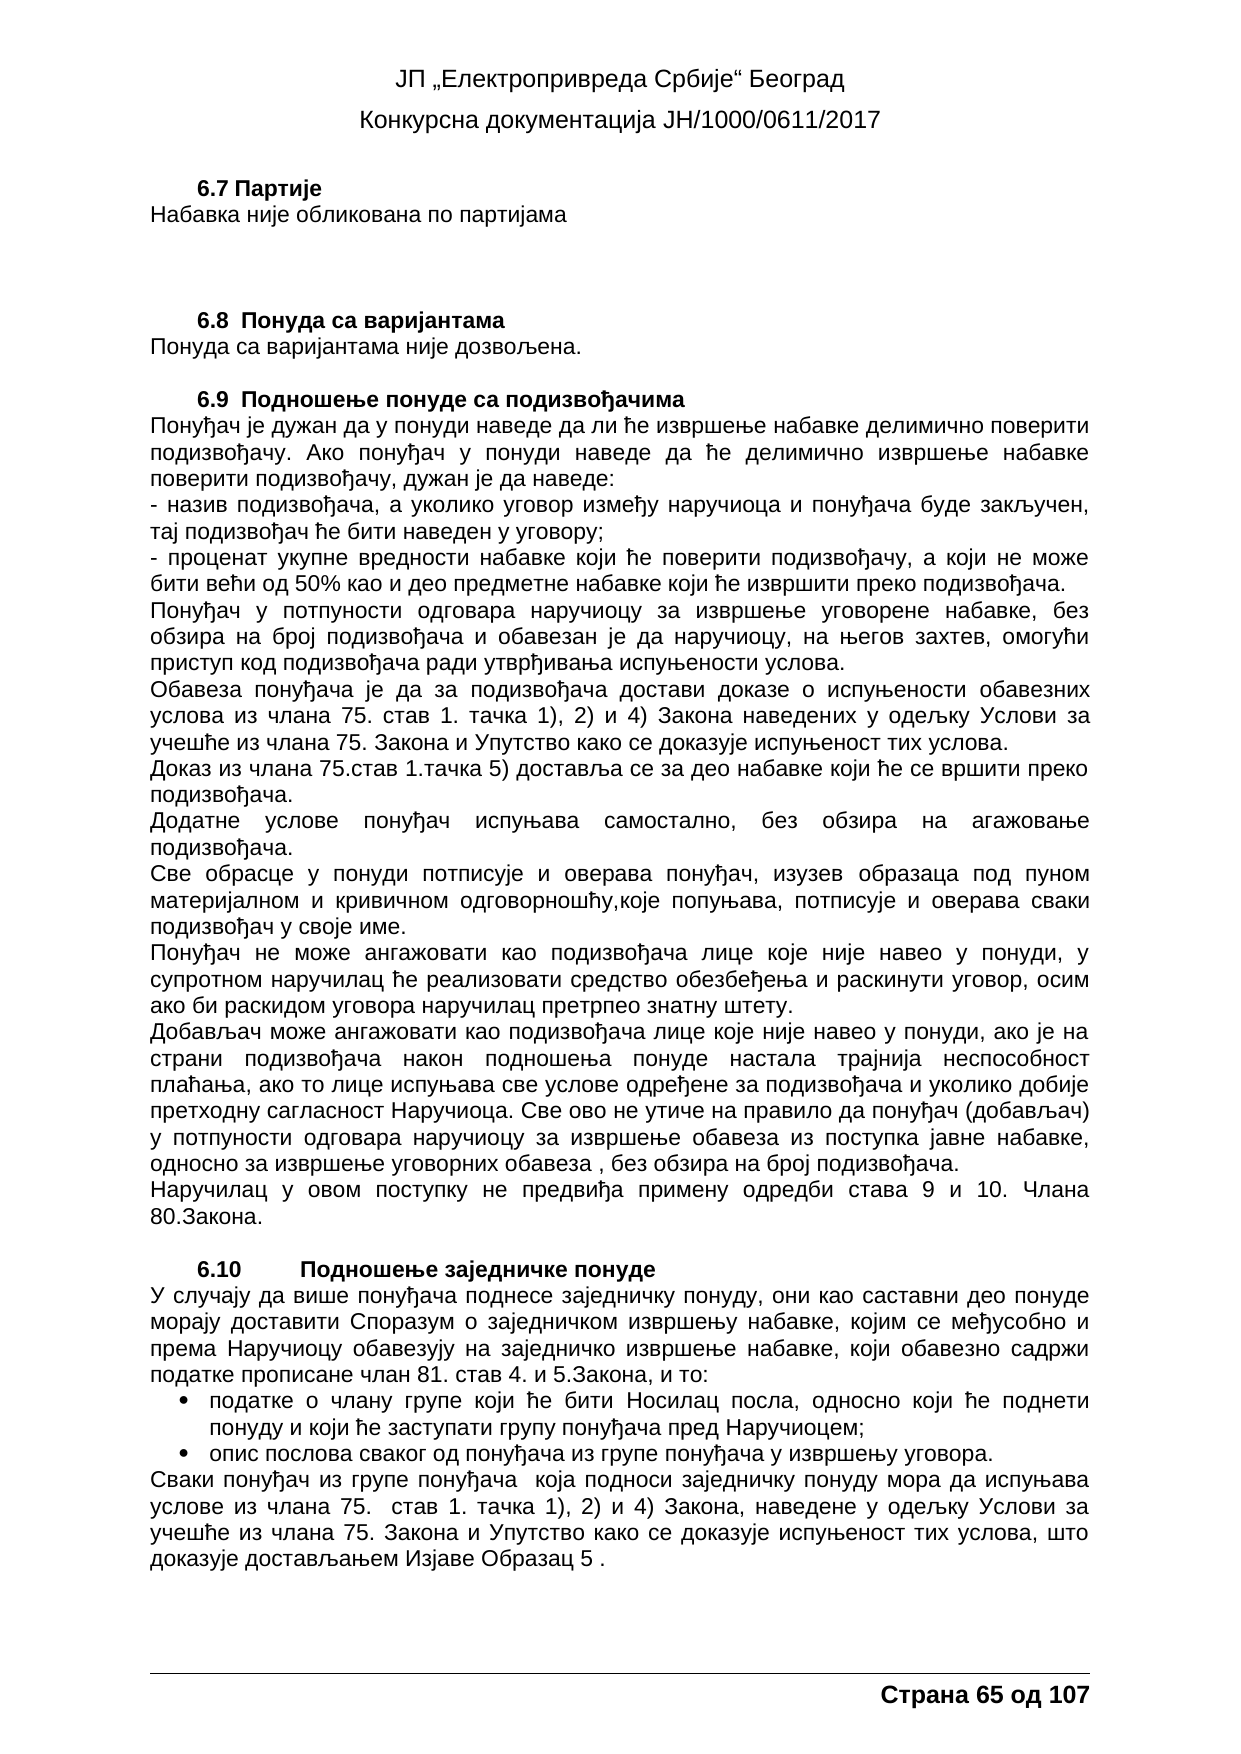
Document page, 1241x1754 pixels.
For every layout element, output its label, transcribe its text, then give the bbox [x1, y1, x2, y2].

text Све обрасце у понуди потписује и оверава понуђач, изузев образаца под пуном материјалном и кривичном одговорношћу,које попуњава, потписује и оверава сваки подизвођач у своје име. [150, 860, 1090, 939]
list Партије [197, 175, 1090, 201]
text Понуда са варијантама није дозвољена. [150, 333, 1090, 359]
text - назив подизвођача, а уколико уговор између наручиоца и понуђача буде закључен, тај подизвођач ће бити наведен у уговору; [150, 491, 1090, 544]
text Обавеза понуђача је да за подизвођача достави доказе о испуњености обавезних услова из члана 75. став 1. тачка 1), 2) и 4) Закона наведених у одељку Услови за учешће из члана 75. Закона и Упутство како се доказује испуњеност тих услова. [150, 676, 1090, 755]
text Понуђач је дужан да у понуди наведе да ли ће извршење набавке делимично поверити подизвођачу. Ако понуђач у понуди наведе да ће делимично извршење набавке поверити подизвођачу, дужан је да наведе: [150, 412, 1090, 491]
text опис послова сваког од понуђача из групе понуђача у извршењу уговора. [179, 1440, 1090, 1466]
text Наручилац у овом поступку не предвиђа примену одредби става 9 и 10. Члана 80.Закона. [150, 1176, 1090, 1229]
text Понуђач у потпуности одговара наручиоцу за извршење уговорене набавке, без обзира на број подизвођача и обавезан је да наручиоцу, на његов захтев, омогући приступ код подизвођача ради утврђивања испуњености услова. [150, 597, 1090, 676]
text Додатне услове понуђач испуњава самостално, без обзира на агажовање подизвођача. [150, 807, 1090, 860]
list Понуда са варијантама [197, 307, 1090, 333]
list Подношење заједничке понуде [197, 1256, 1090, 1282]
list Подношење понуде са подизвођачима [197, 386, 1090, 412]
text Набавка није обликована по партијама [150, 201, 1090, 228]
text - проценат укупне вредности набавке који ће поверити подизвођачу, а који не може бити већи од 50% као и део предметне набавке који ће извршити преко подизвођача. [150, 544, 1090, 597]
text податке о члану групе који ће бити Носилац посла, односно који ће поднети понуду и који ће заступати групу понуђача пред Наручиоцем; [179, 1387, 1090, 1440]
text Доказ из члана 75.став 1.тачка 5) доставља се за део набавке који ће се вршити преко подизвођача. [150, 755, 1090, 807]
text Сваки понуђач из групе понуђача која подноси заједничку понуду мора да испуњава услове из члана 75. став 1. тачка 1), 2) и 4) Закона, наведене у одељку Услови за учешће из члана 75. Закона и Упутство како се доказује испуњеност тих услова, што доказује достављањем Изјаве Образац 5 . [150, 1466, 1090, 1572]
text Добављач може ангажовати као подизвођача лице које није навео у понуди, ако је на страни подизвођача након подношења понуде настала трајнија неспособност плаћања, ако то лице испуњава све услове одређене за подизвођача и уколико добије претходну сагласност Наручиоца. Све ово не утиче на правило да понуђач (добављач) у потпуности одговара наручиоцу за извршење обавеза из поступка јавне набавке, односно за извршење уговорних обавеза , без обзира на број подизвођача. [150, 1018, 1090, 1176]
text У случају да више понуђача поднесе заједничку понуду, они као саставни део понуде морају доставити Споразум о заједничком извршењу набавке, којим се међусобно и према Наручиоцу обавезују на заједничко извршење набавке, који обавезно садржи податке прописане члан 81. став 4. и 5.Закона, и то: [150, 1282, 1090, 1387]
text Понуђач не може ангажовати као подизвођача лице које није навео у понуди, у супротном наручилац ће реализовати средство обезбеђења и раскинути уговор, осим ако би раскидом уговора наручилац претрпео знатну штету. [150, 939, 1090, 1018]
